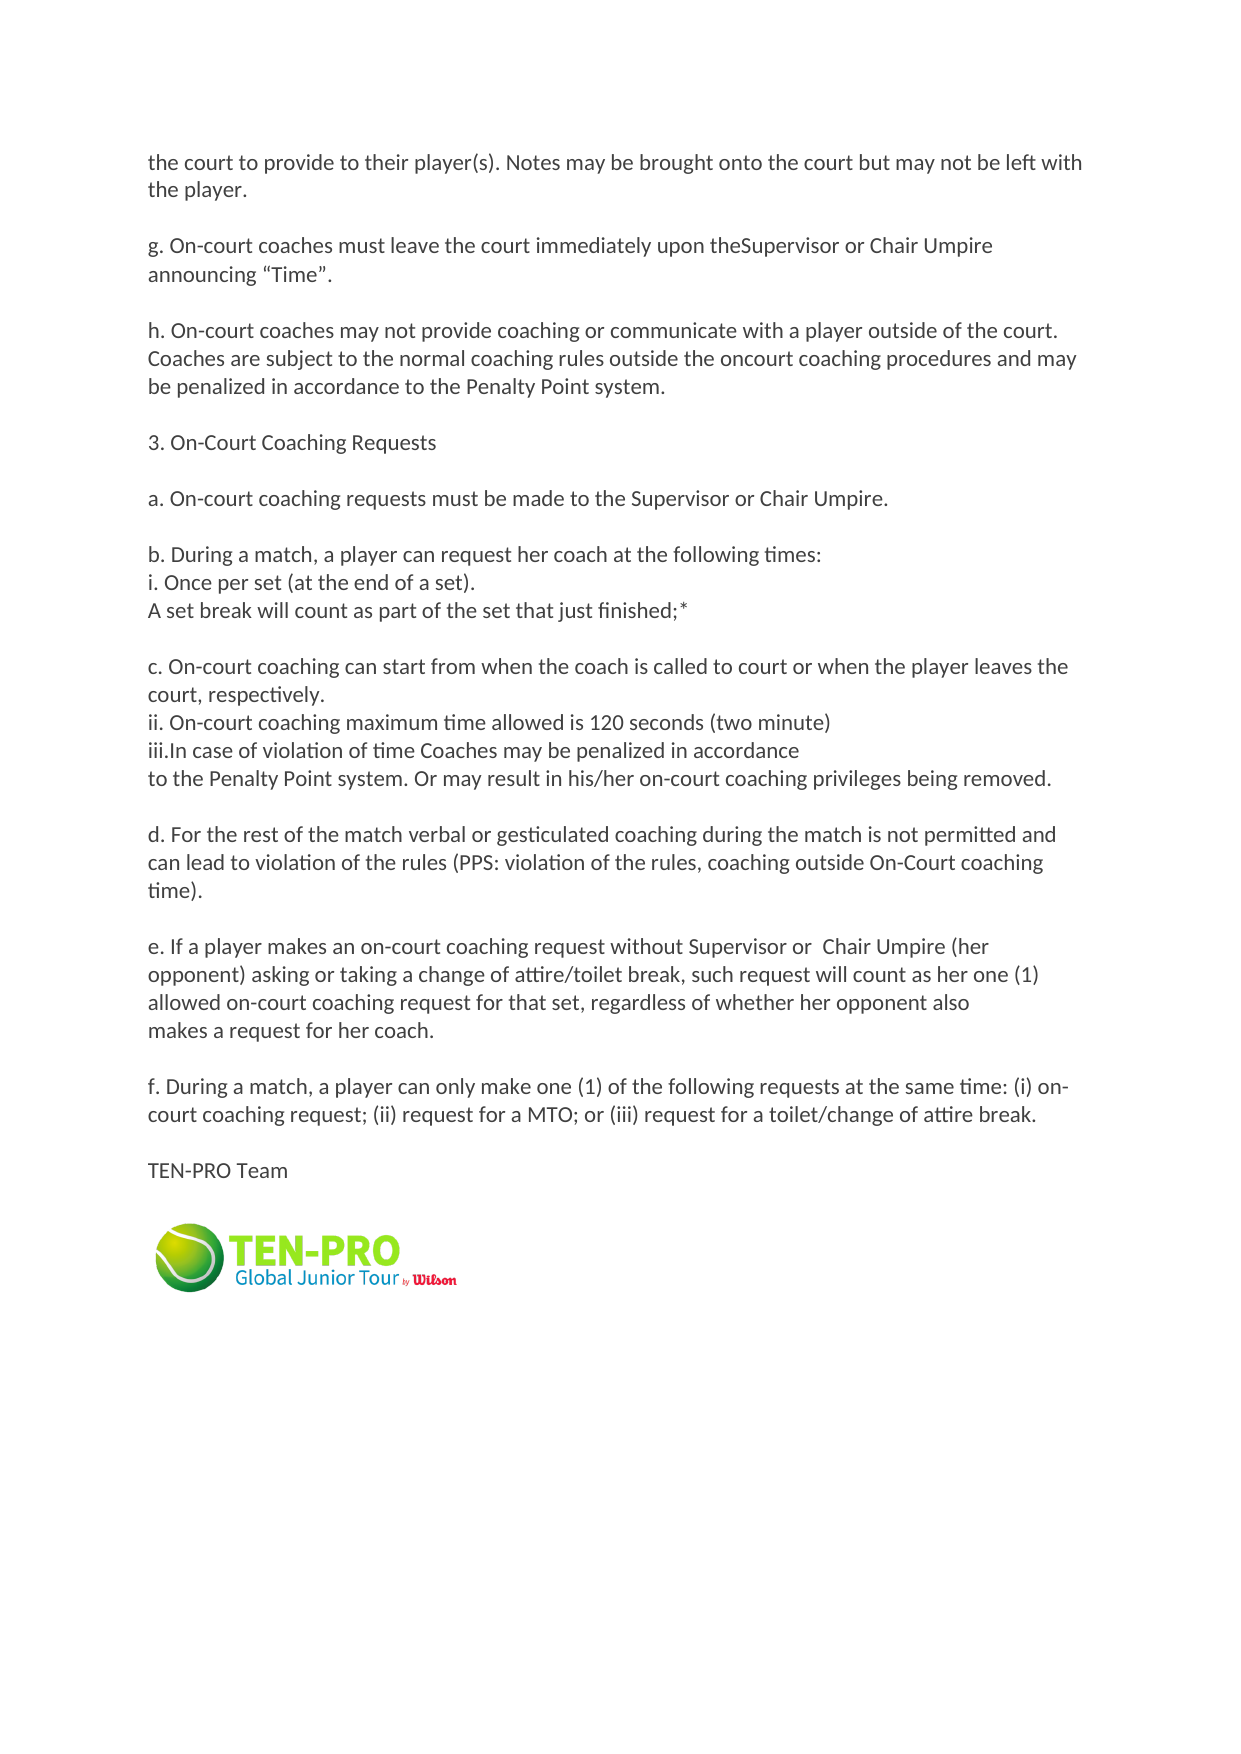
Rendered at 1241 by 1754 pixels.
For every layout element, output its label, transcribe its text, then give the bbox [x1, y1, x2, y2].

text iii.In case of violation of time Coaches may be penalized in accordance [148, 736, 1093, 764]
text TEN-PRO Team [148, 1156, 1093, 1184]
text the court to provide to their player(s). Notes may be brought onto the court but may not be left with the player. [148, 148, 1093, 204]
text f. During a match, a player can only make one (1) of the following requests at the same time: (i) on-court coaching request; (ii) request for a MTO; or (iii) request for a toilet/change of attire break. [148, 1072, 1093, 1128]
text to the Penalty Point system. Or may result in his/her on-court coaching privileges being removed. [148, 764, 1093, 792]
text i. Once per set (at the end of a set). [148, 568, 1093, 596]
text 3. On-Court Coaching Requests [148, 428, 1093, 456]
picture [147, 1215, 464, 1302]
text Coaches are subject to the normal coaching rules outside the oncourt coaching procedures and may be penalized in accordance to the Penalty Point system. [148, 344, 1093, 400]
text h. On-court coaches may not provide coaching or communicate with a player outside of the court. [148, 316, 1093, 344]
text g. On-court coaches must leave the court immediately upon theSupervisor or Chair Umpire announcing “Time”. [148, 232, 1093, 288]
text d. For the rest of the match verbal or gesticulated coaching during the match is not permitted and can lead to violation of the rules (PPS: violation of the rules, coaching outside On-Court coaching time). [148, 820, 1093, 904]
text ii. On-court coaching maximum time allowed is 120 seconds (two minute) [148, 708, 1093, 736]
text c. On-court coaching can start from when the coach is called to court or when the player leaves the court, respectively. [148, 652, 1093, 708]
text makes a request for her coach. [148, 1016, 1093, 1044]
text a. On-court coaching requests must be made to the Supervisor or Chair Umpire. [148, 484, 1093, 512]
text e. If a player makes an on-court coaching request without Supervisor or Chair Umpire (her opponent) asking or taking a change of attire/toilet break, such request will count as her one (1) allowed on-court coaching request for that set, regardless of whether her opponent also [148, 932, 1093, 1016]
text b. During a match, a player can request her coach at the following times: [148, 540, 1093, 568]
text A set break will count as part of the set that just finished;* [148, 596, 1093, 624]
